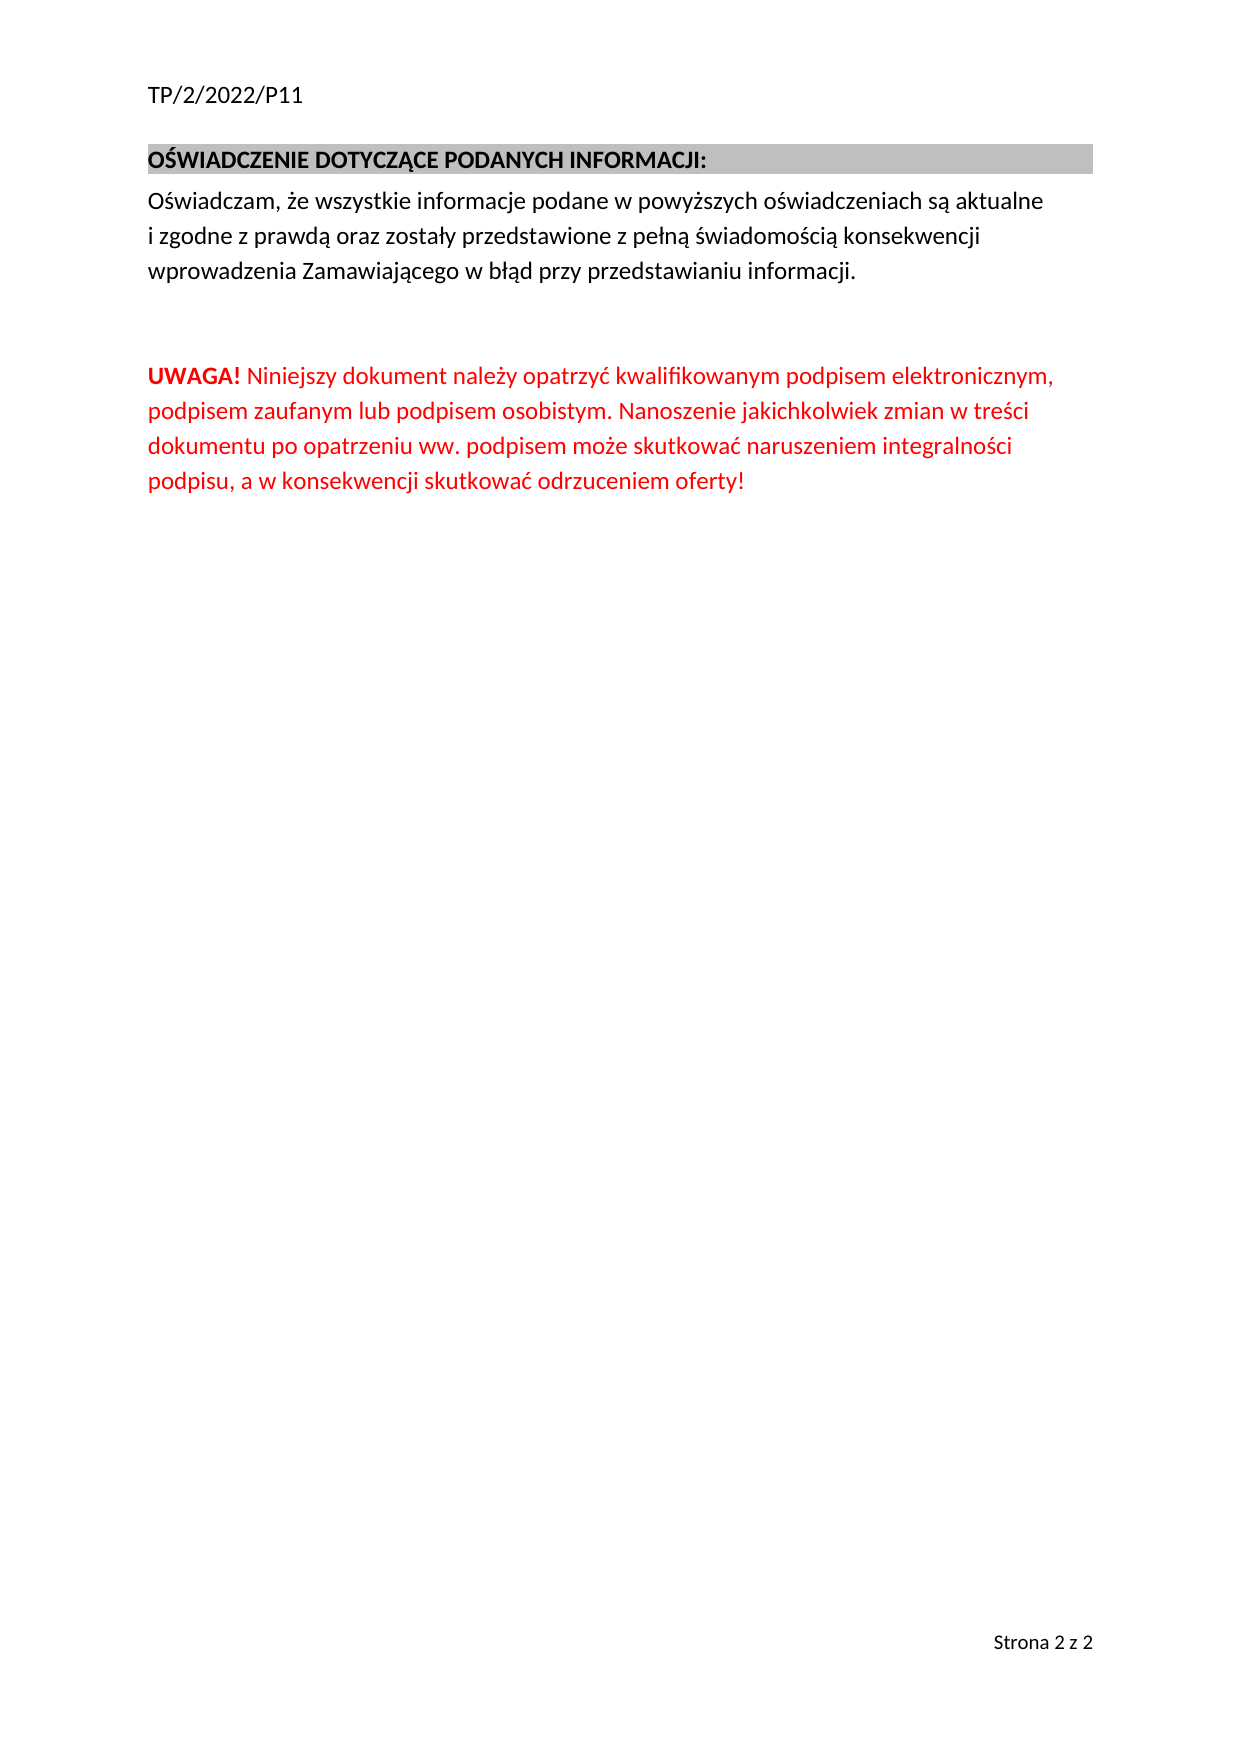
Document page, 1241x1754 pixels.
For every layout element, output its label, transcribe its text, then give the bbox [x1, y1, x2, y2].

text UWAGA! Niniejszy dokument należy opatrzyć kwalifikowanym podpisem elektronicznym, podpisem zaufanym lub podpisem osobistym. Nanoszenie jakichkolwiek zmian w treści dokumentu po opatrzeniu ww. podpisem może skutkować naruszeniem integralności podpisu, a w konsekwencji skutkować odrzuceniem oferty! [148, 325, 1093, 496]
text Oświadczam, że wszystkie informacje podane w powyższych oświadczeniach są aktualne i zgodne z prawdą oraz zostały przedstawione z pełną świadomością konsekwencji wprowadzenia Zamawiającego w błąd przy przedstawianiu informacji. [148, 185, 1093, 286]
text Oświadczenie dotyczące podanych informacji: [148, 144, 1093, 174]
